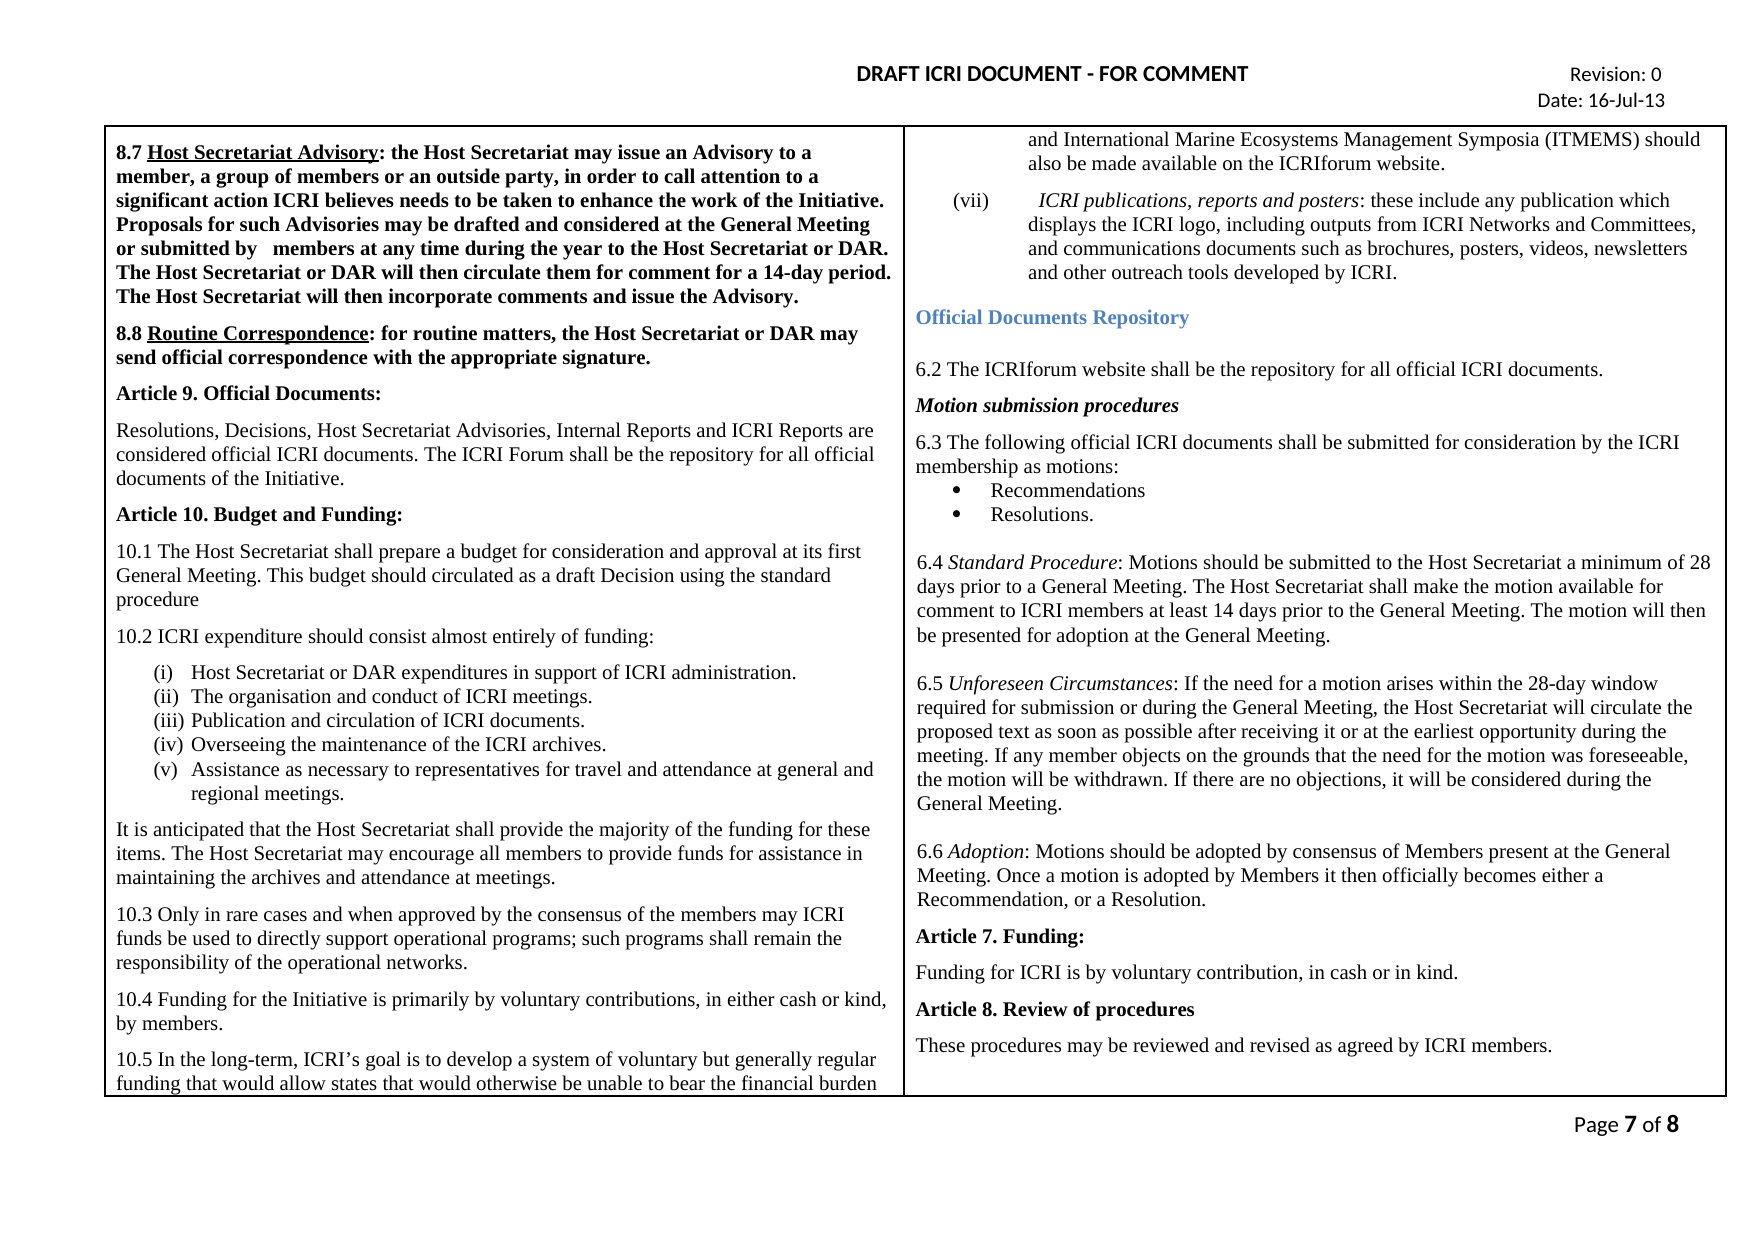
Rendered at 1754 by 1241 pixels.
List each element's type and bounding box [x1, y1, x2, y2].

table_cell [905, 127, 1725, 1095]
table_cell [106, 127, 903, 1095]
